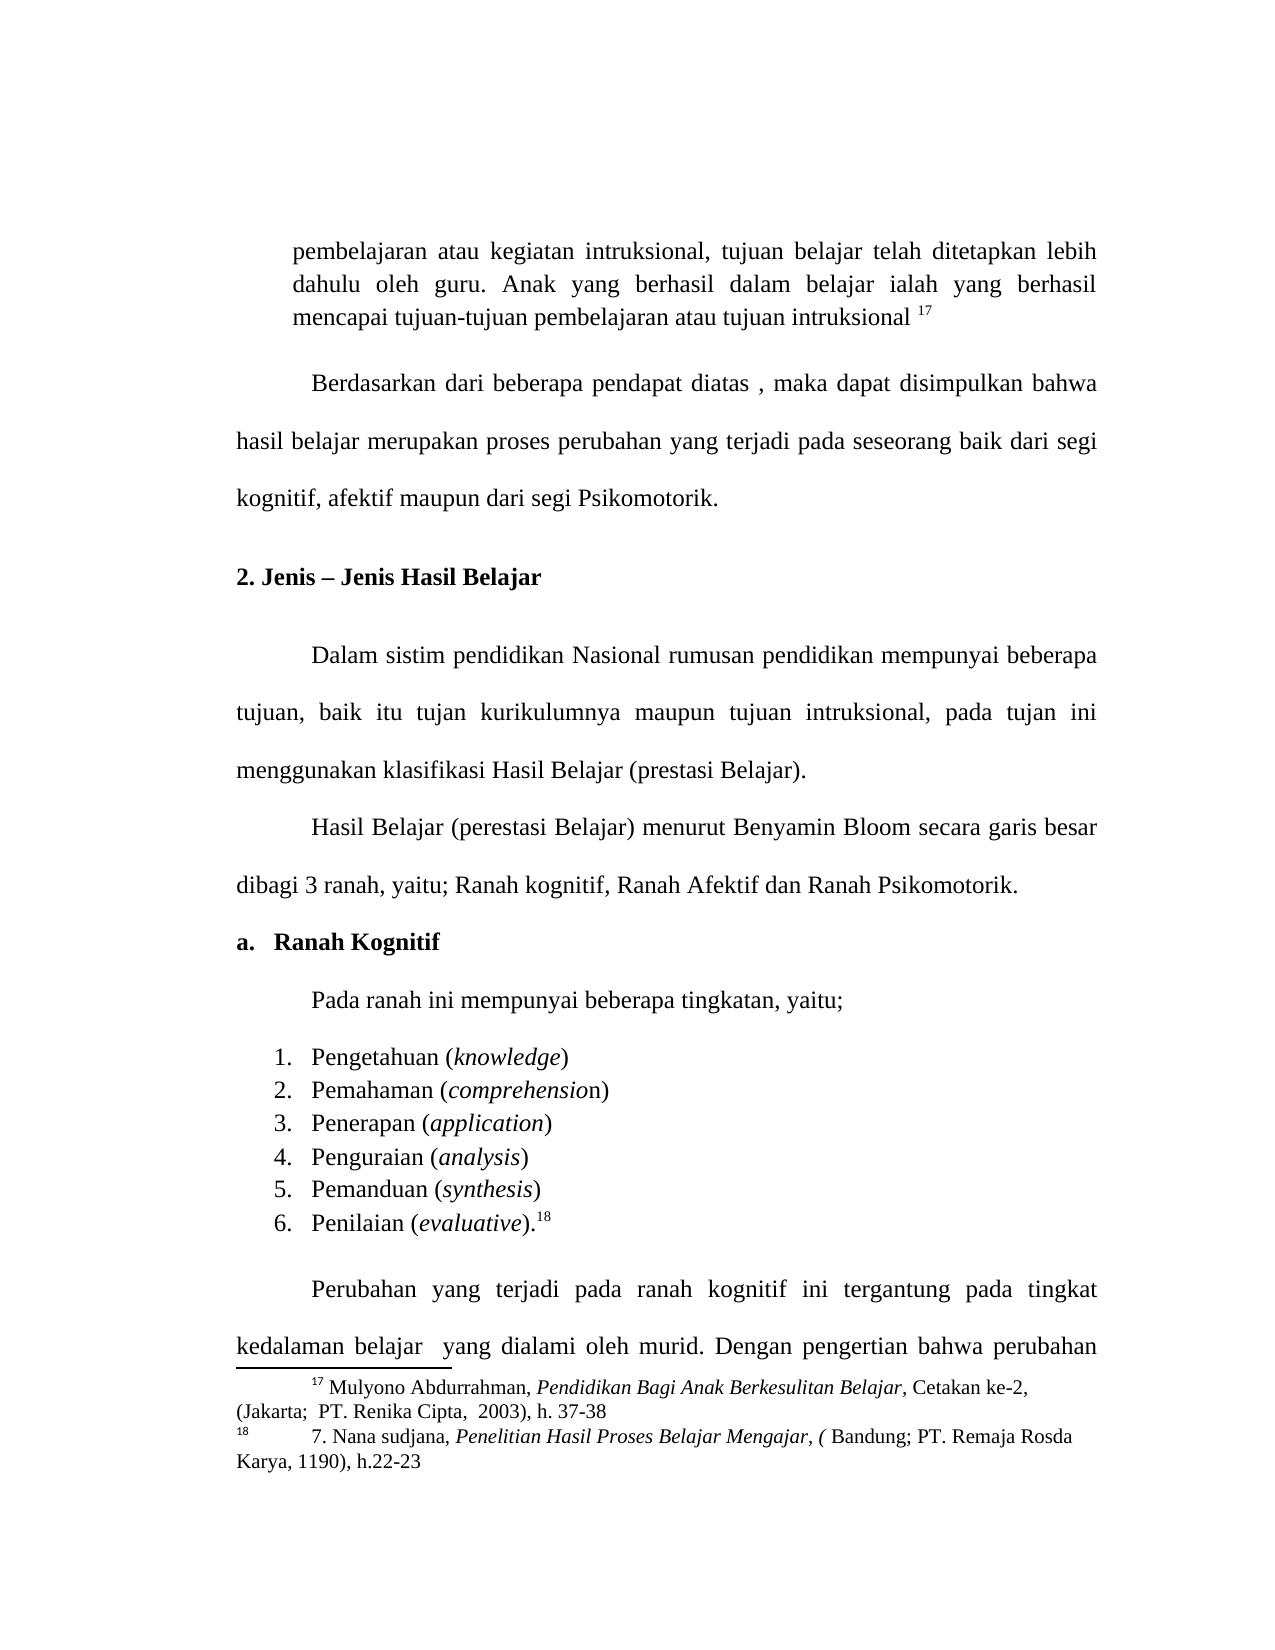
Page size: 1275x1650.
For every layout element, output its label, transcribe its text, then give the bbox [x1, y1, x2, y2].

list Pemahaman (comprehension) [274, 1076, 1098, 1104]
list Penilaian (evaluative). [274, 1208, 1098, 1236]
list Berdasarkan dari beberapa pendapat diatas , maka dapat disimpulkan bahwa hasil belajar merupakan proses perubahan yang terjadi pada seseorang baik dari segi kognitif, afektif maupun dari segi Psikomotorik. [236, 368, 1098, 512]
text Dalam sistim pendidikan Nasional rumusan pendidikan mempunyai beberapa tujuan, baik itu tujan kurikulumnya maupun tujuan intruksional, pada tujan ini menggunakan klasifikasi Hasil Belajar (prestasi Belajar). [236, 640, 1098, 784]
list Pengetahuan (knowledge) [274, 1042, 1098, 1071]
list Pemanduan (synthesis) [274, 1174, 1098, 1203]
list Penguraian (analysis) [274, 1142, 1098, 1170]
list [236, 1274, 1098, 1360]
text Hasil Belajar (perestasi Belajar) menurut Benyamin Bloom secara garis besar dibagi 3 ranah, yaitu; Ranah kognitif, Ranah Afektif dan Ranah Psikomotorik. [236, 812, 1098, 899]
text 2. Jenis – Jenis Hasil Belajar [236, 562, 1098, 590]
list Penerapan (application) [274, 1108, 1098, 1137]
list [292, 236, 1098, 331]
list Ranah Kognitif [236, 927, 1098, 956]
list Pada ranah ini mempunyai beberapa tingkatan, yaitu; [311, 985, 1098, 1014]
